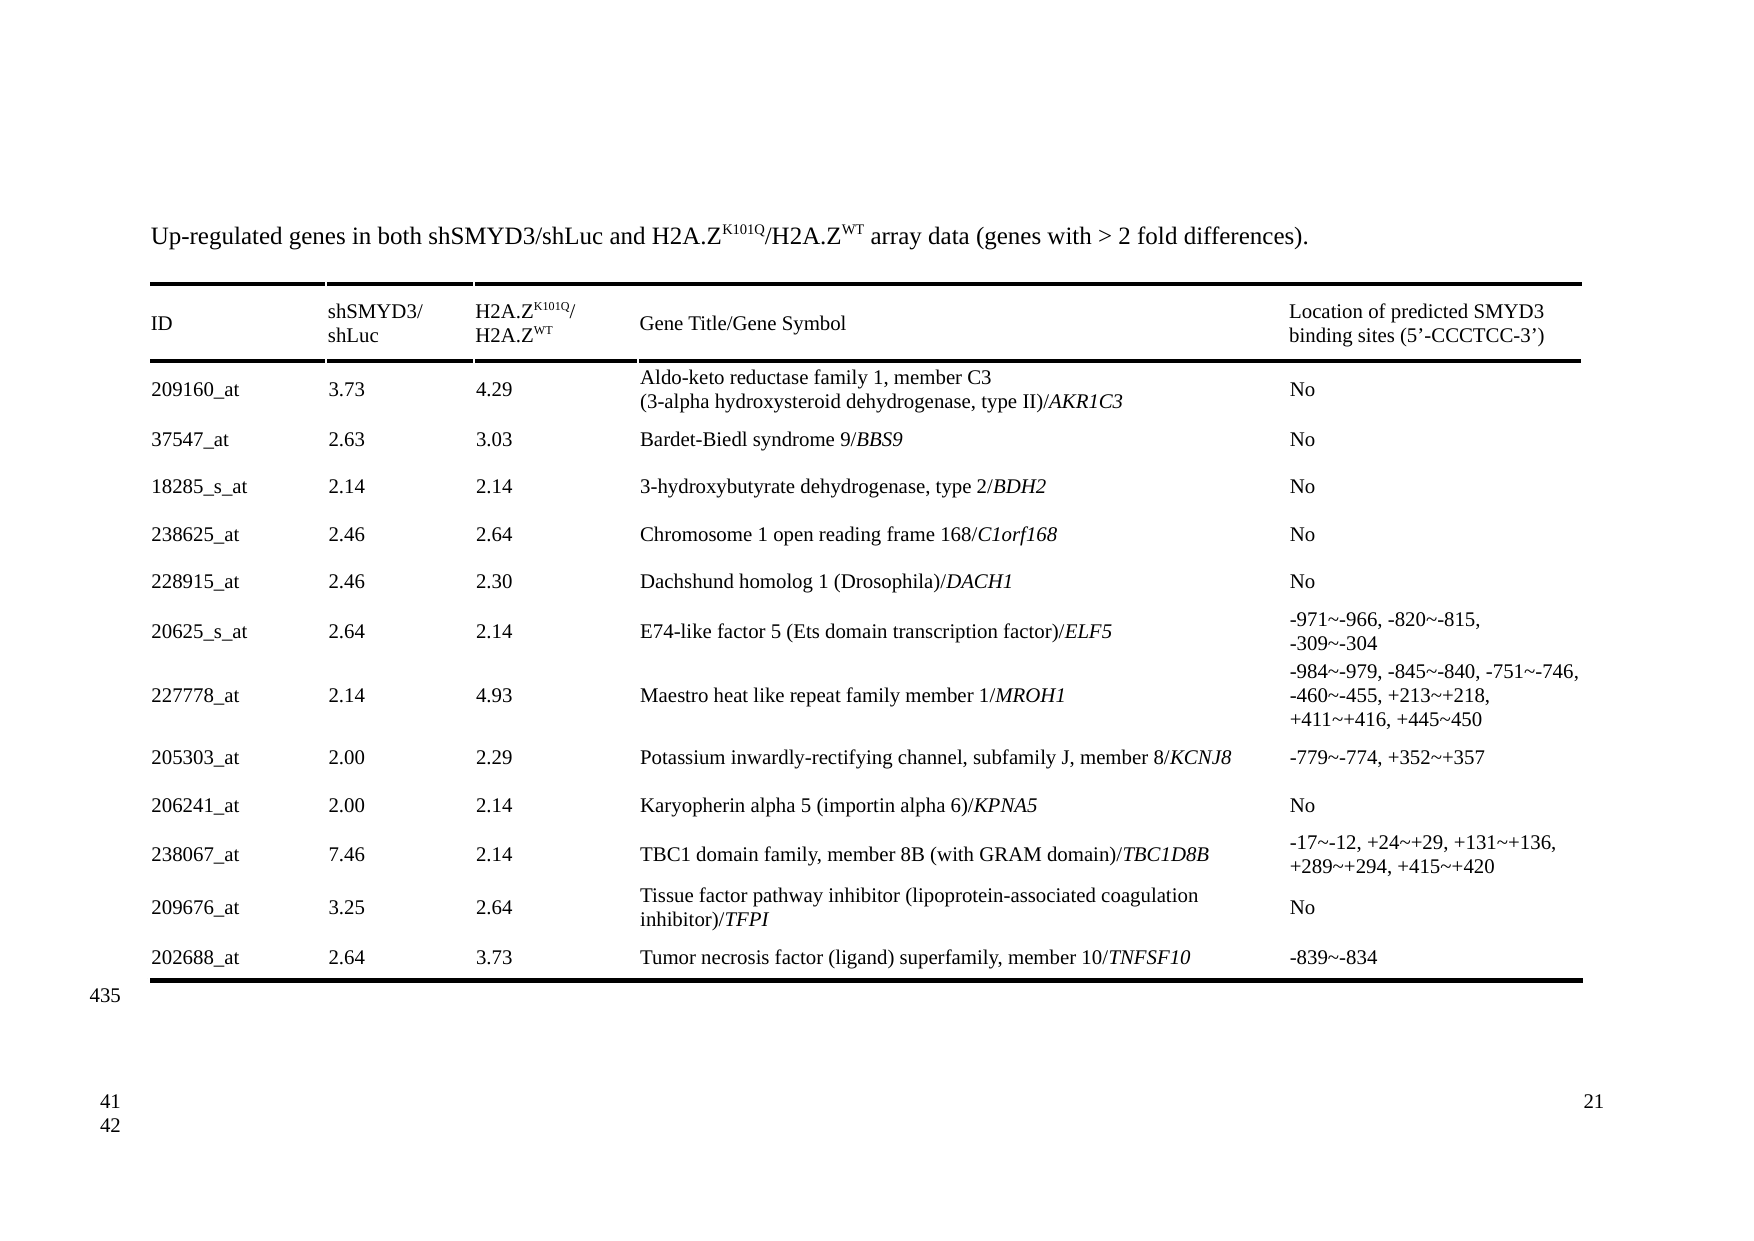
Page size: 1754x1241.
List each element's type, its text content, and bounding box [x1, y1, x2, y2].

table_cell Bardet-Biedl syndrome 9/BBS9 [639, 416, 1287, 461]
table_cell -984~-979, -845~-840, -751~-746, -460~-455, +213~+218, +411~+416, +445~450 [1288, 655, 1583, 731]
table_cell 3.73 [475, 933, 637, 978]
table_cell 202688_at [150, 933, 325, 978]
table_cell Location of predicted SMYD3 binding sites (5’-CCCTCC-3’) [1288, 286, 1583, 358]
table_cell 3.73 [327, 363, 473, 413]
table_cell -839~-834 [1288, 931, 1583, 978]
table_cell No [1288, 461, 1583, 508]
table_cell 238625_at [150, 510, 325, 555]
table_cell 20625_s_at [150, 605, 325, 655]
table_cell shSMYD3/ shLuc [327, 286, 473, 358]
table_cell No [1288, 555, 1583, 603]
table_cell 3.03 [475, 416, 637, 461]
table_cell 209676_at [150, 881, 325, 931]
table_cell H2A.ZK101Q/ H2A.ZWT [475, 286, 638, 358]
table_cell -971~-966, -820~-815, -309~-304 [1288, 603, 1583, 655]
table_cell No [1288, 879, 1583, 931]
table_cell 2.14 [475, 781, 637, 826]
table_cell 4.29 [475, 363, 637, 413]
table_cell 2.14 [475, 828, 637, 878]
table_cell 206241_at [150, 781, 325, 826]
table_cell 2.64 [475, 510, 637, 555]
table_cell 2.00 [327, 781, 473, 826]
table_cell 205303_at [150, 734, 325, 779]
table_header Up-regulated genes in both shSMYD3/shLuc and H2A.ZK101Q/H2A.ZWT array data (genes with > 2 fold differences). [150, 187, 1582, 282]
table_cell 2.64 [327, 605, 473, 655]
table_cell Gene Title/Gene Symbol [638, 286, 1287, 358]
table_cell 7.46 [327, 828, 473, 878]
table_cell 4.93 [475, 657, 637, 731]
table_cell No [1288, 508, 1583, 555]
table_cell 2.29 [475, 734, 637, 779]
table_cell E74-like factor 5 (Ets domain transcription factor)/ELF5 [639, 605, 1287, 655]
table_cell 2.63 [327, 416, 473, 461]
table_cell 2.14 [475, 605, 637, 655]
table_cell 2.46 [327, 558, 473, 603]
table_cell 2.00 [327, 734, 473, 779]
table_cell 2.14 [327, 463, 473, 508]
table_cell 227778_at [150, 657, 325, 731]
table_cell ID [150, 286, 325, 358]
table_cell Aldo-keto reductase family 1, member C3 (3-alpha hydroxysteroid dehydrogenase, type II)/AKR1C3 [639, 363, 1287, 413]
table_cell No [1288, 414, 1583, 461]
table_cell TBC1 domain family, member 8B (with GRAM domain)/TBC1D8B [639, 828, 1287, 878]
table_cell 3-hydroxybutyrate dehydrogenase, type 2/BDH2 [639, 463, 1287, 508]
table_cell 2.14 [475, 463, 637, 508]
table_cell 228915_at [150, 558, 325, 603]
table_cell 238067_at [150, 828, 325, 878]
table_cell -779~-774, +352~+357 [1288, 731, 1583, 779]
table_cell 37547_at [150, 416, 325, 461]
table_cell 2.64 [475, 881, 637, 931]
table_cell Potassium inwardly-rectifying channel, subfamily J, member 8/KCNJ8 [639, 734, 1287, 779]
table_cell 18285_s_at [150, 463, 325, 508]
table_cell -17~-12, +24~+29, +131~+136, +289~+294, +415~+420 [1288, 826, 1583, 878]
table_cell Karyopherin alpha 5 (importin alpha 6)/KPNA5 [639, 781, 1287, 826]
table_cell 2.64 [327, 933, 473, 978]
table_cell 3.25 [327, 881, 473, 931]
table_cell Dachshund homolog 1 (Drosophila)/DACH1 [639, 558, 1287, 603]
table_cell Maestro heat like repeat family member 1/MROH1 [639, 657, 1287, 731]
table_cell 2.46 [327, 510, 473, 555]
table_cell No [1288, 779, 1583, 826]
table_cell Tumor necrosis factor (ligand) superfamily, member 10/TNFSF10 [639, 933, 1287, 978]
table_cell Chromosome 1 open reading frame 168/C1orf168 [639, 510, 1287, 555]
table_cell 2.14 [327, 657, 473, 731]
table_cell 209160_at [150, 363, 325, 413]
table_cell 2.30 [475, 558, 637, 603]
table_cell No [1288, 359, 1583, 413]
table_cell Tissue factor pathway inhibitor (lipoprotein-associated coagulation inhibitor)/TFPI [639, 881, 1287, 931]
